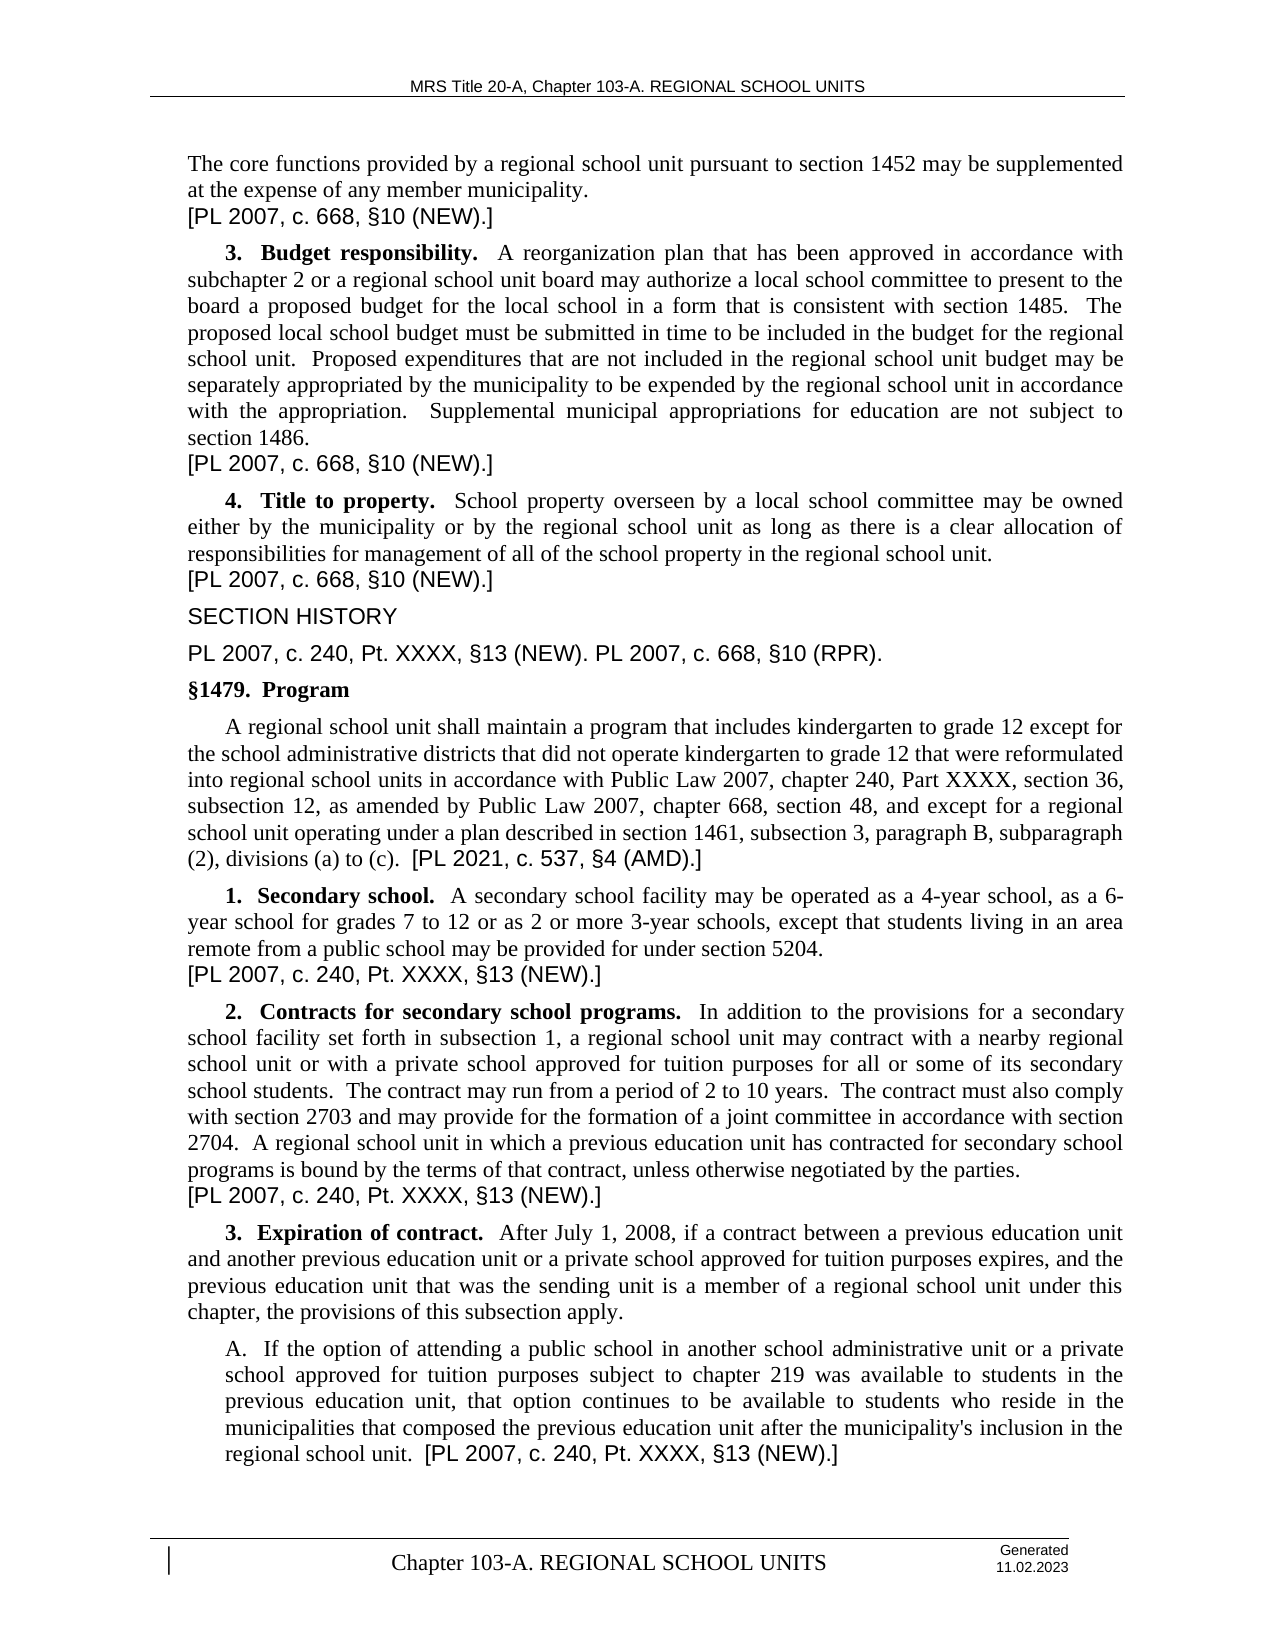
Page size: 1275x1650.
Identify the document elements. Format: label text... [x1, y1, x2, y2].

text PL 2007, c. 240, Pt. XXXX, §13 (NEW). PL 2007, c. 668, §10 (RPR). [187, 640, 1125, 666]
text 1. Secondary school. A secondary school facility may be operated as a 4-year school, as a 6-year school for grades 7 to 12 or as 2 or more 3-year schools, except that students living in an area remote from a public school may be provided for under section 5204. [187, 882, 1125, 961]
text §1479. Program [187, 676, 1125, 703]
text SECTION HISTORY [187, 603, 1125, 629]
text [PL 2007, c. 668, §10 (NEW).] [187, 203, 1125, 229]
text 4. Title to property. School property overseen by a local school committee may be owned either by the municipality or by the regional school unit as long as there is a clear allocation of responsibilities for management of all of the school property in the regional school unit. [187, 487, 1125, 566]
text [187, 150, 1125, 203]
text [PL 2007, c. 240, Pt. XXXX, §13 (NEW).] [187, 1182, 1125, 1208]
text [PL 2007, c. 668, §10 (NEW).] [187, 566, 1125, 592]
text 3. Budget responsibility. A reorganization plan that has been approved in accordance with subchapter 2 or a regional school unit board may authorize a local school committee to present to the board a proposed budget for the local school in a form that is consistent with section 1485. The proposed local school budget must be submitted in time to be included in the budget for the regional school unit. Proposed expenditures that are not included in the regional school unit budget may be separately appropriated by the municipality to be expended by the regional school unit in accordance with the appropriation. Supplemental municipal appropriations for education are not subject to section 1486. [187, 239, 1125, 450]
text 3. Expiration of contract. After July 1, 2008, if a contract between a previous education unit and another previous education unit or a private school approved for tuition purposes expires, and the previous education unit that was the sending unit is a member of a regional school unit under this chapter, the provisions of this subsection apply. [187, 1219, 1125, 1324]
text A regional school unit shall maintain a program that includes kindergarten to grade 12 except for the school administrative districts that did not operate kindergarten to grade 12 that were reformulated into regional school units in accordance with Public Law 2007, chapter 240, Part XXXX, section 36, subsection 12, as amended by Public Law 2007, chapter 668, section 48, and except for a regional school unit operating under a plan described in section 1461, subsection 3, paragraph B, subparagraph (2), divisions (a) to (c). [PL 2021, c. 537, §4 (AMD).] [187, 713, 1125, 871]
text A. If the option of attending a public school in another school administrative unit or a private school approved for tuition purposes subject to chapter 219 was available to students in the previous education unit, that option continues to be available to students who reside in the municipalities that composed the previous education unit after the municipality's inclusion in the regional school unit. [PL 2007, c. 240, Pt. XXXX, §13 (NEW).] [225, 1335, 1125, 1467]
text [PL 2007, c. 668, §10 (NEW).] [187, 450, 1125, 477]
text [PL 2007, c. 240, Pt. XXXX, §13 (NEW).] [187, 961, 1125, 987]
text 2. Contracts for secondary school programs. In addition to the provisions for a secondary school facility set forth in subsection 1, a regional school unit may contract with a nearby regional school unit or with a private school approved for tuition purposes for all or some of its secondary school students. The contract may run from a period of 2 to 10 years. The contract must also comply with section 2703 and may provide for the formation of a joint committee in accordance with section 2704. A regional school unit in which a previous education unit has contracted for secondary school programs is bound by the terms of that contract, unless otherwise negotiated by the parties. [187, 998, 1125, 1182]
